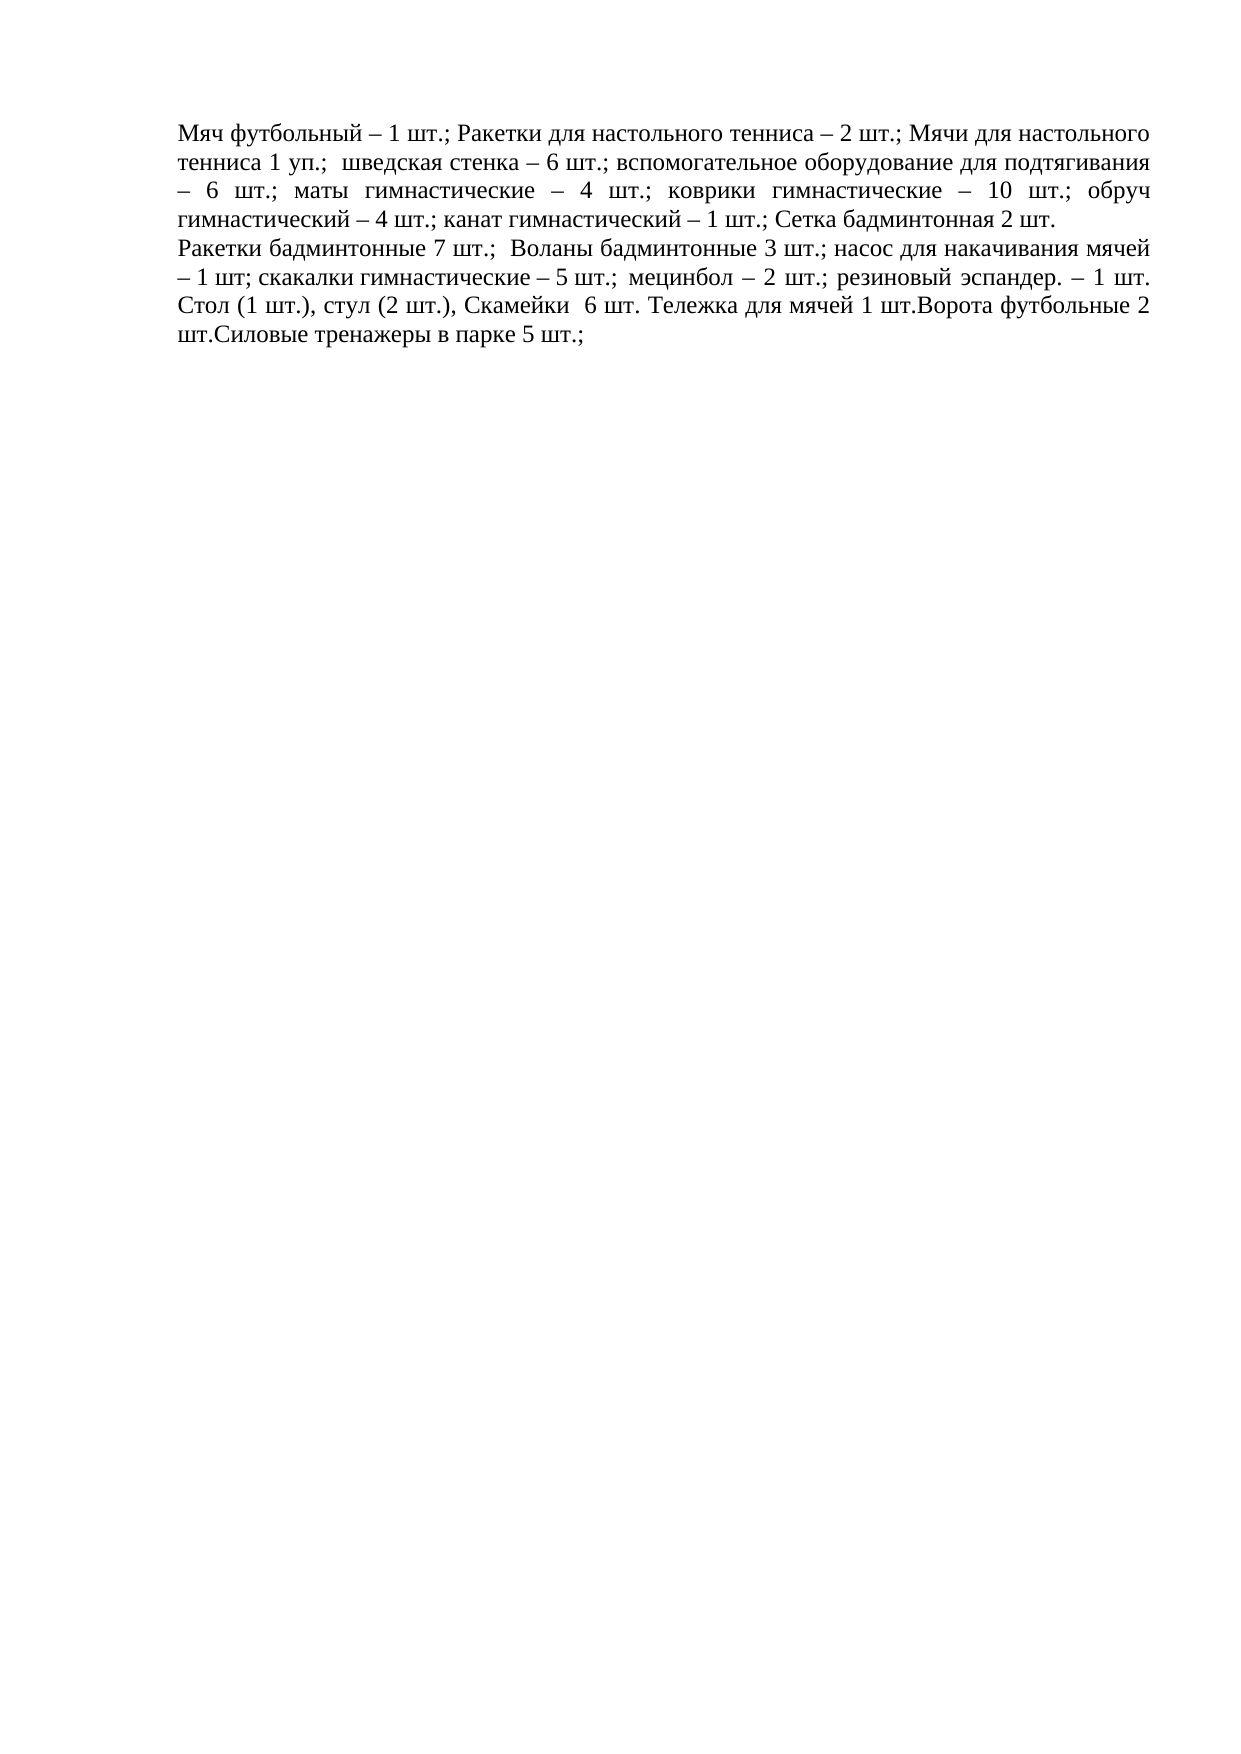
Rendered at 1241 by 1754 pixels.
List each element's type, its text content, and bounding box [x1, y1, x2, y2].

text Ракетки бадминтонные 7 шт.; Воланы бадминтонные 3 шт.; насос для накачивания мячей – 1 шт; скакалки гимнастические – 5 шт.; мецинбол – 2 шт.; резиновый эспандер. – 1 шт. Стол (1 шт.), стул (2 шт.), Скамейки 6 шт. Тележка для мячей 1 шт.Ворота футбольные 2 шт.Силовые тренажеры в парке 5 шт.; [177, 233, 1152, 348]
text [177, 118, 1152, 233]
